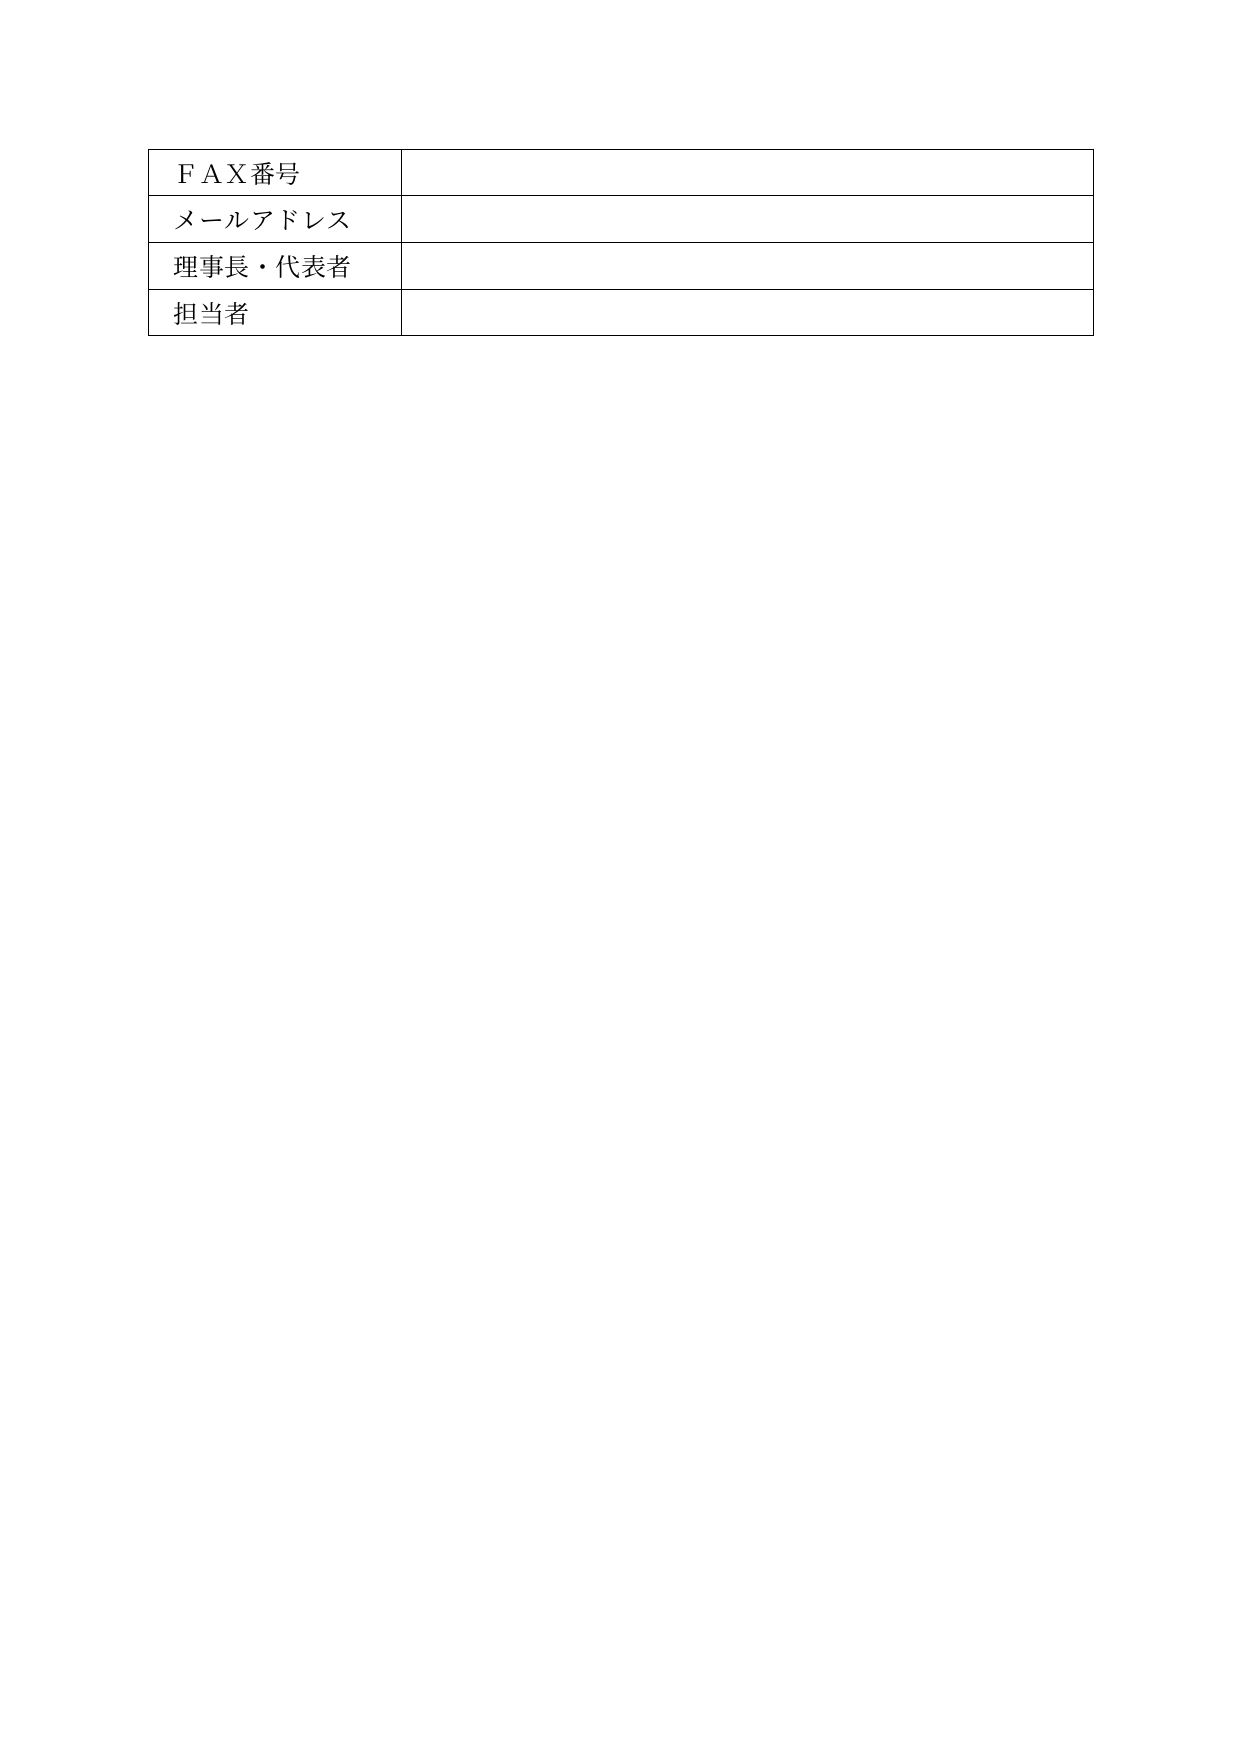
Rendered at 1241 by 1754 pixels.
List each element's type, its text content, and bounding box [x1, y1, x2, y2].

table_cell 担当者 [149, 290, 401, 335]
table_cell [402, 243, 1093, 288]
table_cell メールアドレス [149, 196, 401, 242]
table_cell [402, 150, 1093, 195]
table_cell ＦＡＸ番号 [149, 150, 401, 195]
table_cell 理事長・代表者 [149, 243, 401, 288]
table_cell [402, 196, 1093, 242]
table_cell [402, 290, 1093, 335]
